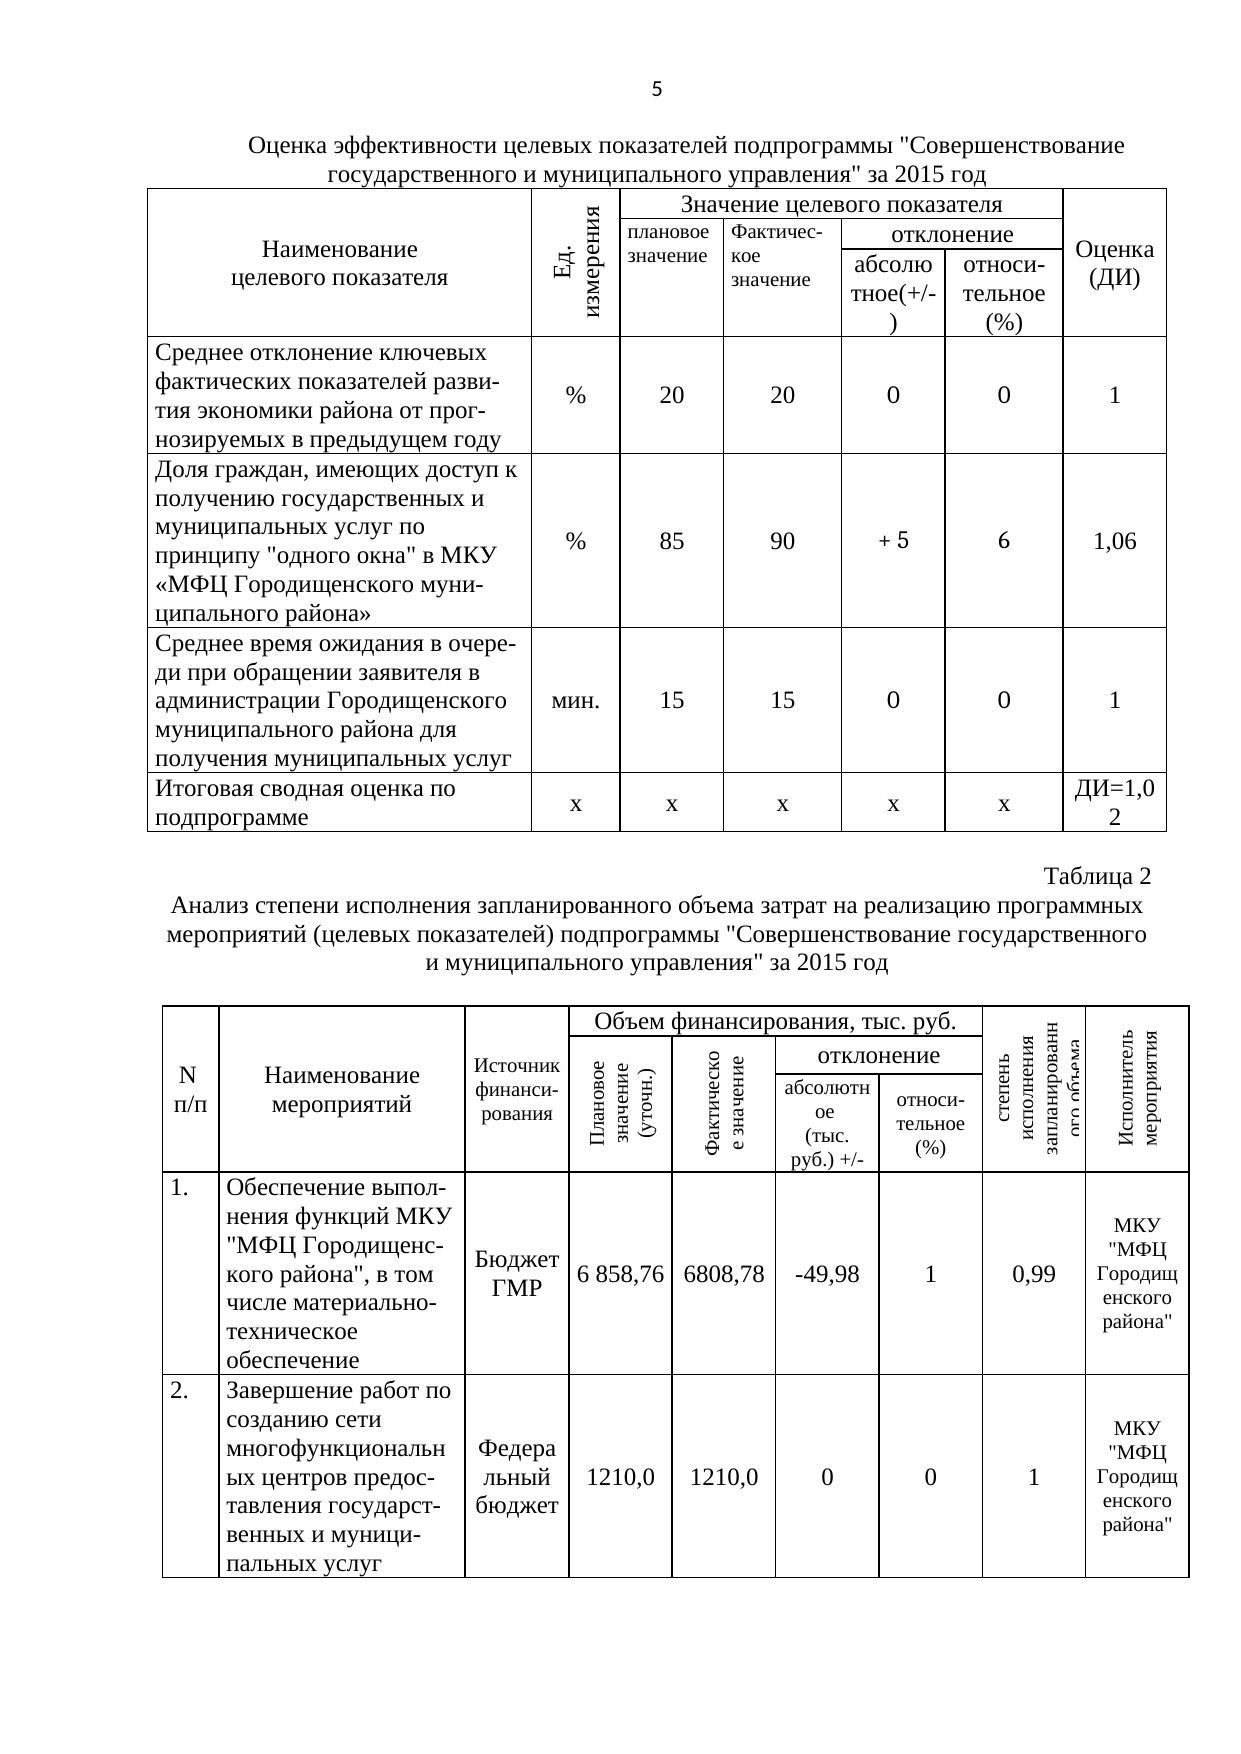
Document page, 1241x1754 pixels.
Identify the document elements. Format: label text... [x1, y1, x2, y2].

table_cell Доля граждан, имеющих доступ к получению государственных и муниципальных услуг по принципу "одного окна" в МКУ «МФЦ Городищенского муни-ципального района» [148, 454, 531, 626]
table_cell 6 [946, 454, 1062, 626]
text Таблица 2 [162, 861, 1152, 890]
table_cell % [532, 337, 619, 452]
table_cell Фактическое значение [673, 1037, 775, 1171]
table_cell относи- тельное (%) [946, 250, 1062, 336]
table_cell 20 [724, 337, 841, 452]
table_cell 15 [621, 628, 723, 772]
table_cell абсолютное (тыс. руб.) +/- [776, 1075, 878, 1171]
table_header Значение целевого показателя [621, 189, 1062, 218]
table_header Оценка (ДИ) [1064, 189, 1166, 336]
table_header Наименование целевого показателя [148, 189, 531, 336]
table_cell ДИ=1,02 [1064, 773, 1166, 831]
table_cell -49,98 [776, 1173, 878, 1374]
table_cell 0 [946, 337, 1062, 452]
table_cell Среднее отклонение ключевых фактических показателей разви-тия экономики района от прог-нозируемых в предыдущем году [148, 337, 531, 452]
table_cell Федеральный бюджет [466, 1375, 568, 1577]
table_header степень исполнения запланированного объема затрат (5/4) [983, 1007, 1085, 1171]
table_cell + 5 [842, 454, 944, 626]
table_cell 1 [1064, 337, 1166, 452]
table_cell 0,99 [983, 1173, 1085, 1374]
table_cell 1 [1064, 628, 1166, 772]
text Оценка эффективности целевых показателей подпрограммы "Совершенствование государственного и муниципального управления" за 2015 год [162, 130, 1152, 187]
table_cell 0 [776, 1375, 878, 1577]
table_cell х [724, 773, 841, 831]
table_cell Плановое значение (уточн.) [570, 1037, 671, 1171]
table_cell 1 [983, 1375, 1085, 1577]
table_header Наименование мероприятий [220, 1007, 464, 1171]
table_cell абсолютное(+/-) [842, 250, 944, 336]
table_cell мин. [532, 628, 619, 772]
table_header Объем финансирования, тыс. руб. [570, 1007, 982, 1035]
table_cell 1210,0 [570, 1375, 671, 1577]
table_cell 15 [724, 628, 841, 772]
table_cell Фактичес-кое значение [724, 219, 841, 336]
table_cell отклонение [776, 1037, 982, 1073]
table_cell 0 [842, 337, 944, 452]
table_cell 0 [842, 628, 944, 772]
table_cell Завершение работ по созданию сети многофункциональных центров предос-тавления государст-венных и муници-пальных услуг [220, 1375, 464, 1577]
table_cell Бюджет ГМР [466, 1173, 568, 1374]
table_header N п/п [163, 1007, 218, 1171]
table_cell Итоговая сводная оценка по подпрограмме [148, 773, 531, 831]
table_cell МКУ "МФЦ Городищенского района" [1086, 1375, 1188, 1577]
table_cell 85 [621, 454, 723, 626]
table_cell % [532, 454, 619, 626]
table_cell 2. [163, 1375, 218, 1577]
table_cell 1,06 [1064, 454, 1166, 626]
table_cell МКУ "МФЦ Городищенского района" [1086, 1173, 1188, 1374]
table_cell плановое значение [621, 219, 723, 336]
table_cell Среднее время ожидания в очере-ди при обращении заявителя в администрации Городищенского муниципального района для получения муниципальных услуг [148, 628, 531, 772]
table_cell 6808,78 [673, 1173, 775, 1374]
table_cell х [946, 773, 1062, 831]
table_cell 0 [946, 628, 1062, 772]
table_cell 0 [880, 1375, 982, 1577]
table_cell 90 [724, 454, 841, 626]
table_cell относи- тельное (%) [880, 1075, 982, 1171]
table_cell 1. [163, 1173, 218, 1374]
table_cell отклонение [842, 219, 1062, 248]
table_cell 1210,0 [673, 1375, 775, 1577]
table_cell 1 [880, 1173, 982, 1374]
table_header Источник финанси- рования [466, 1007, 568, 1171]
table_cell х [842, 773, 944, 831]
table_header Исполнитель мероприятия [1086, 1007, 1188, 1171]
table_cell х [621, 773, 723, 831]
table_cell Обеспечение выпол-нения функций МКУ "МФЦ Городищенс-кого района", в том числе материально-техническое обеспечение [220, 1173, 464, 1374]
text Анализ степени исполнения запланированного объема затрат на реализацию программных мероприятий (целевых показателей) подпрограммы "Совершенствование государственного и муниципального управления" за 2015 год [162, 890, 1152, 976]
table_cell 20 [621, 337, 723, 452]
table_cell х [532, 773, 619, 831]
table_header Ед. измерения [532, 189, 619, 336]
table_cell 6 858,76 [570, 1173, 671, 1374]
